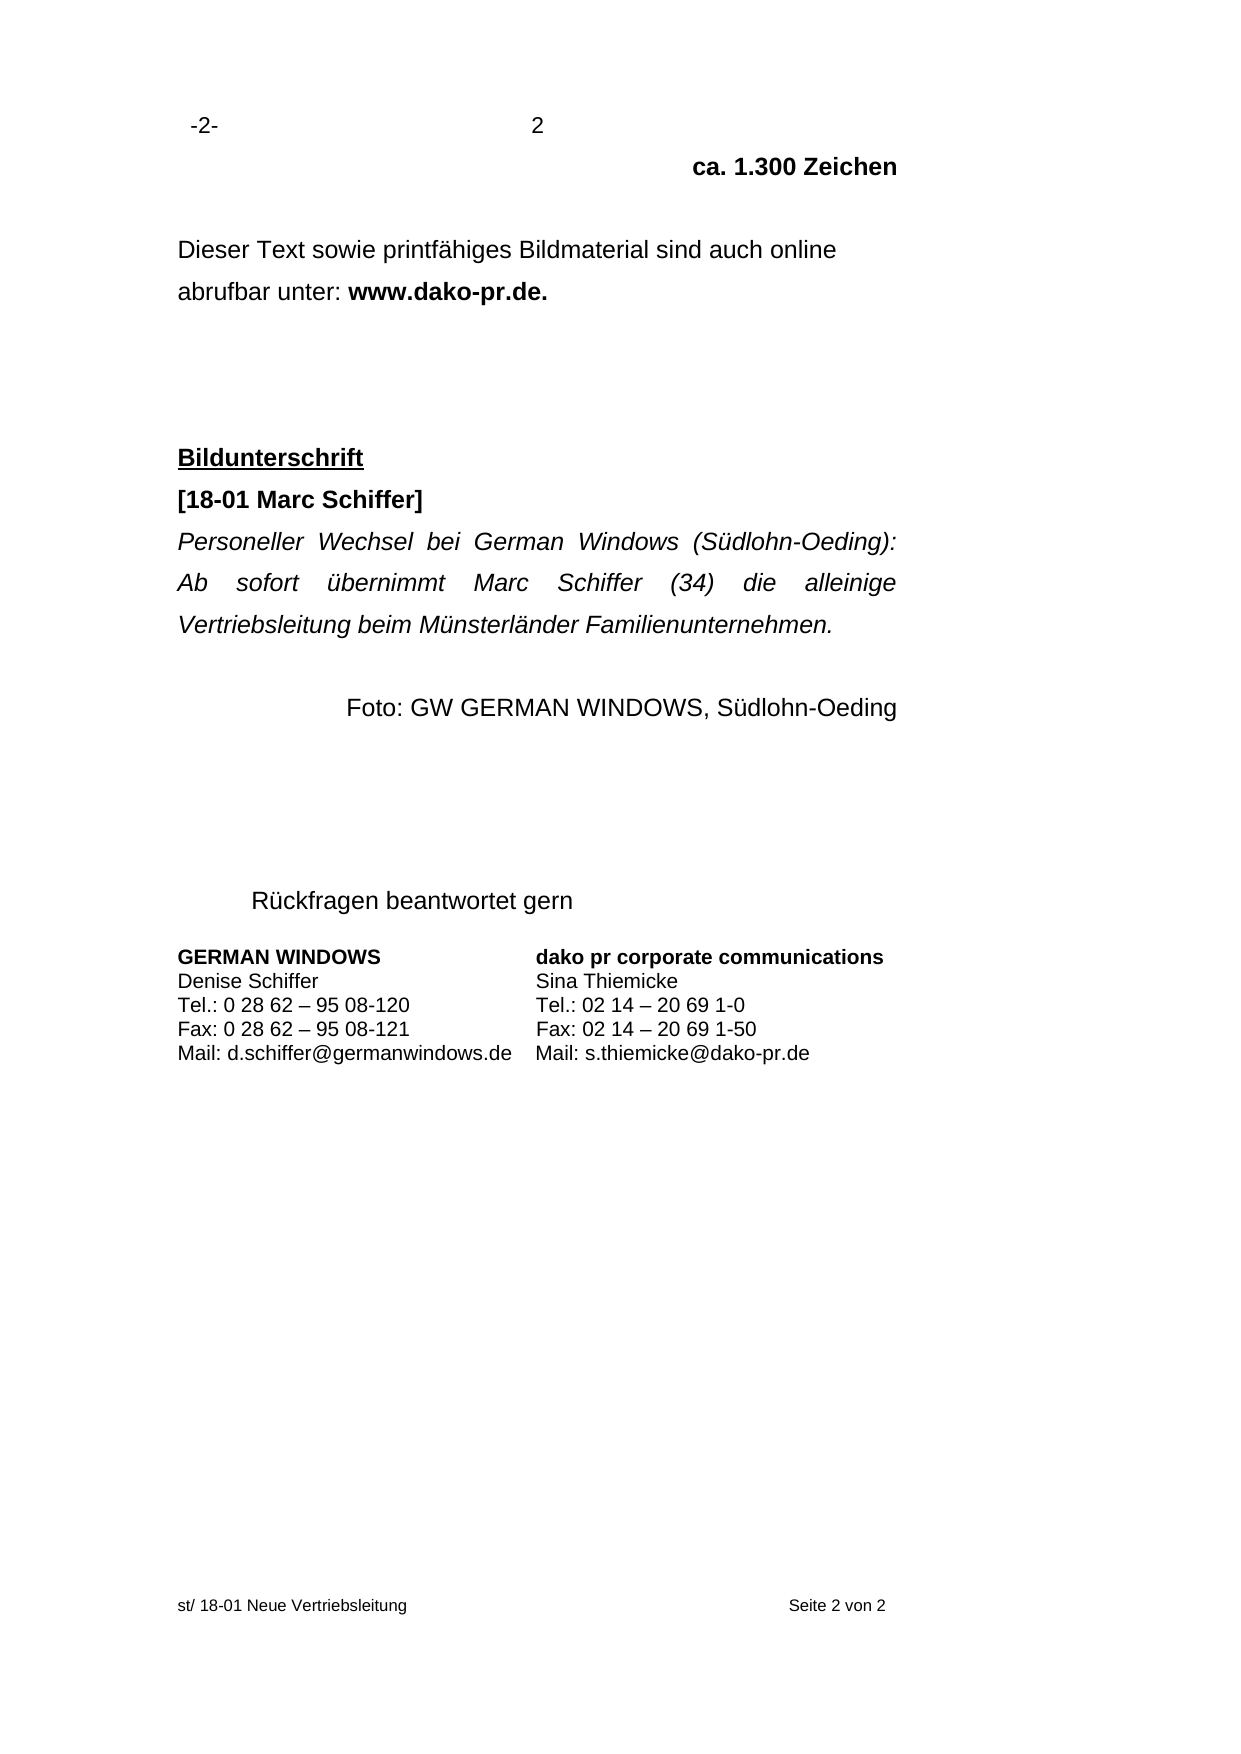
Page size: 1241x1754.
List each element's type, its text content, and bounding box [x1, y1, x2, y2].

text Foto: GW GERMAN WINDOWS, Südlohn-Oeding [177, 683, 898, 725]
text Personeller Wechsel bei German Windows (Südlohn-Oeding): Ab sofort übernimmt Marc Schiffer (34) die alleinige Vertriebsleitung beim Münsterländer Familienunternehmen. [177, 517, 898, 642]
text ca. 1.300 Zeichen [177, 142, 898, 183]
text Denise Schiffer Sina Thiemicke [177, 968, 898, 992]
text Bildunterschrift [177, 433, 898, 475]
text Dieser Text sowie printfähiges Bildmaterial sind auch online abrufbar unter: www.dako-pr.de. [177, 225, 898, 308]
text GERMAN WINDOWS dako pr corporate communications [177, 944, 898, 968]
text Mail: d.schiffer@germanwindows.de Mail: s.thiemicke@dako-pr.de [177, 1040, 898, 1064]
text Fax: 0 28 62 – 95 08-121 Fax: 02 14 – 20 69 1-50 [177, 1016, 898, 1040]
text [18-01 Marc Schiffer] [177, 475, 898, 517]
text Tel.: 0 28 62 – 95 08-120 Tel.: 02 14 – 20 69 1-0 [177, 992, 898, 1016]
subtitle Rückfragen beantwortet gern [177, 876, 898, 918]
